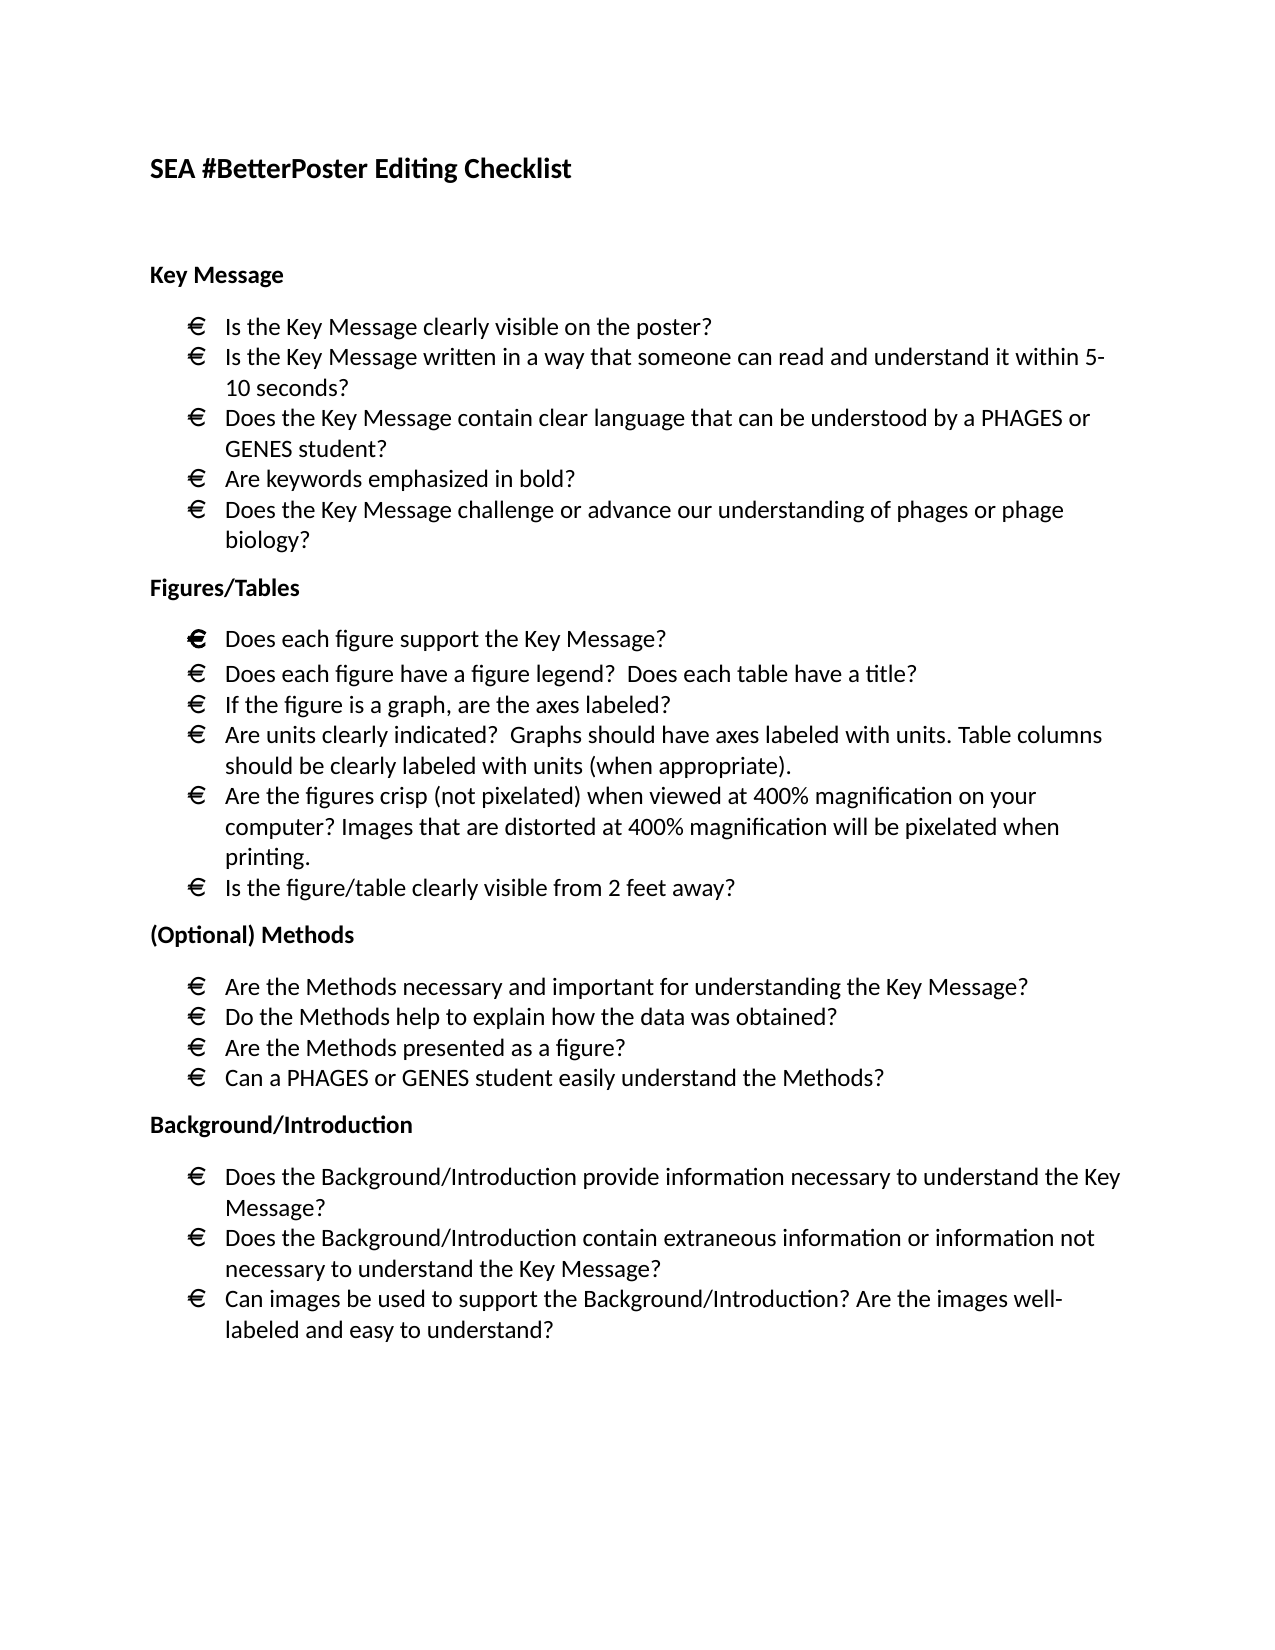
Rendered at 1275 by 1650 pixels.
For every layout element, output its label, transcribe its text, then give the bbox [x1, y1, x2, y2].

list Are the Methods necessary and important for understanding the Key Message? [187, 971, 1125, 1001]
list Do the Methods help to explain how the data was obtained? [187, 1001, 1125, 1032]
list Does the Background/Introduction contain extraneous information or information not necessary to understand the Key Message? [187, 1222, 1125, 1283]
list Are keywords emphasized in bold? [187, 463, 1125, 494]
list Are the Methods presented as a figure? [187, 1032, 1125, 1062]
list If the figure is a graph, are the axes labeled? [187, 689, 1125, 719]
list Are the figures crisp (not pixelated) when viewed at 400% magnification on your computer? Images that are distorted at 400% magnification will be pixelated when printing. [187, 781, 1125, 872]
list Does each figure support the Key Message? [187, 623, 1125, 654]
text Figures/Tables [150, 572, 1125, 602]
list Does the Background/Introduction provide information necessary to understand the Key Message? [187, 1161, 1125, 1222]
list Does each figure have a figure legend? Does each table have a title? [187, 658, 1125, 689]
text SEA #BetterPoster Editing Checklist [150, 150, 1125, 186]
list Does the Key Message challenge or advance our understanding of phages or phage biology? [187, 494, 1125, 555]
text Key Message [150, 259, 1125, 290]
list Is the Key Message clearly visible on the poster? [187, 311, 1125, 341]
list Can a PHAGES or GENES student easily understand the Methods? [187, 1062, 1125, 1093]
list Can images be used to support the Background/Introduction? Are the images well-labeled and easy to understand? [187, 1283, 1125, 1344]
text Background/Introduction [150, 1110, 1125, 1140]
list Is the figure/table clearly visible from 2 feet away? [187, 872, 1125, 903]
list Does the Key Message contain clear language that can be understood by a PHAGES or GENES student? [187, 402, 1125, 463]
list Are units clearly indicated? Graphs should have axes labeled with units. Table columns should be clearly labeled with units (when appropriate). [187, 719, 1125, 781]
list Is the Key Message written in a way that someone can read and understand it within 5-10 seconds? [187, 341, 1125, 402]
text (Optional) Methods [150, 919, 1125, 950]
